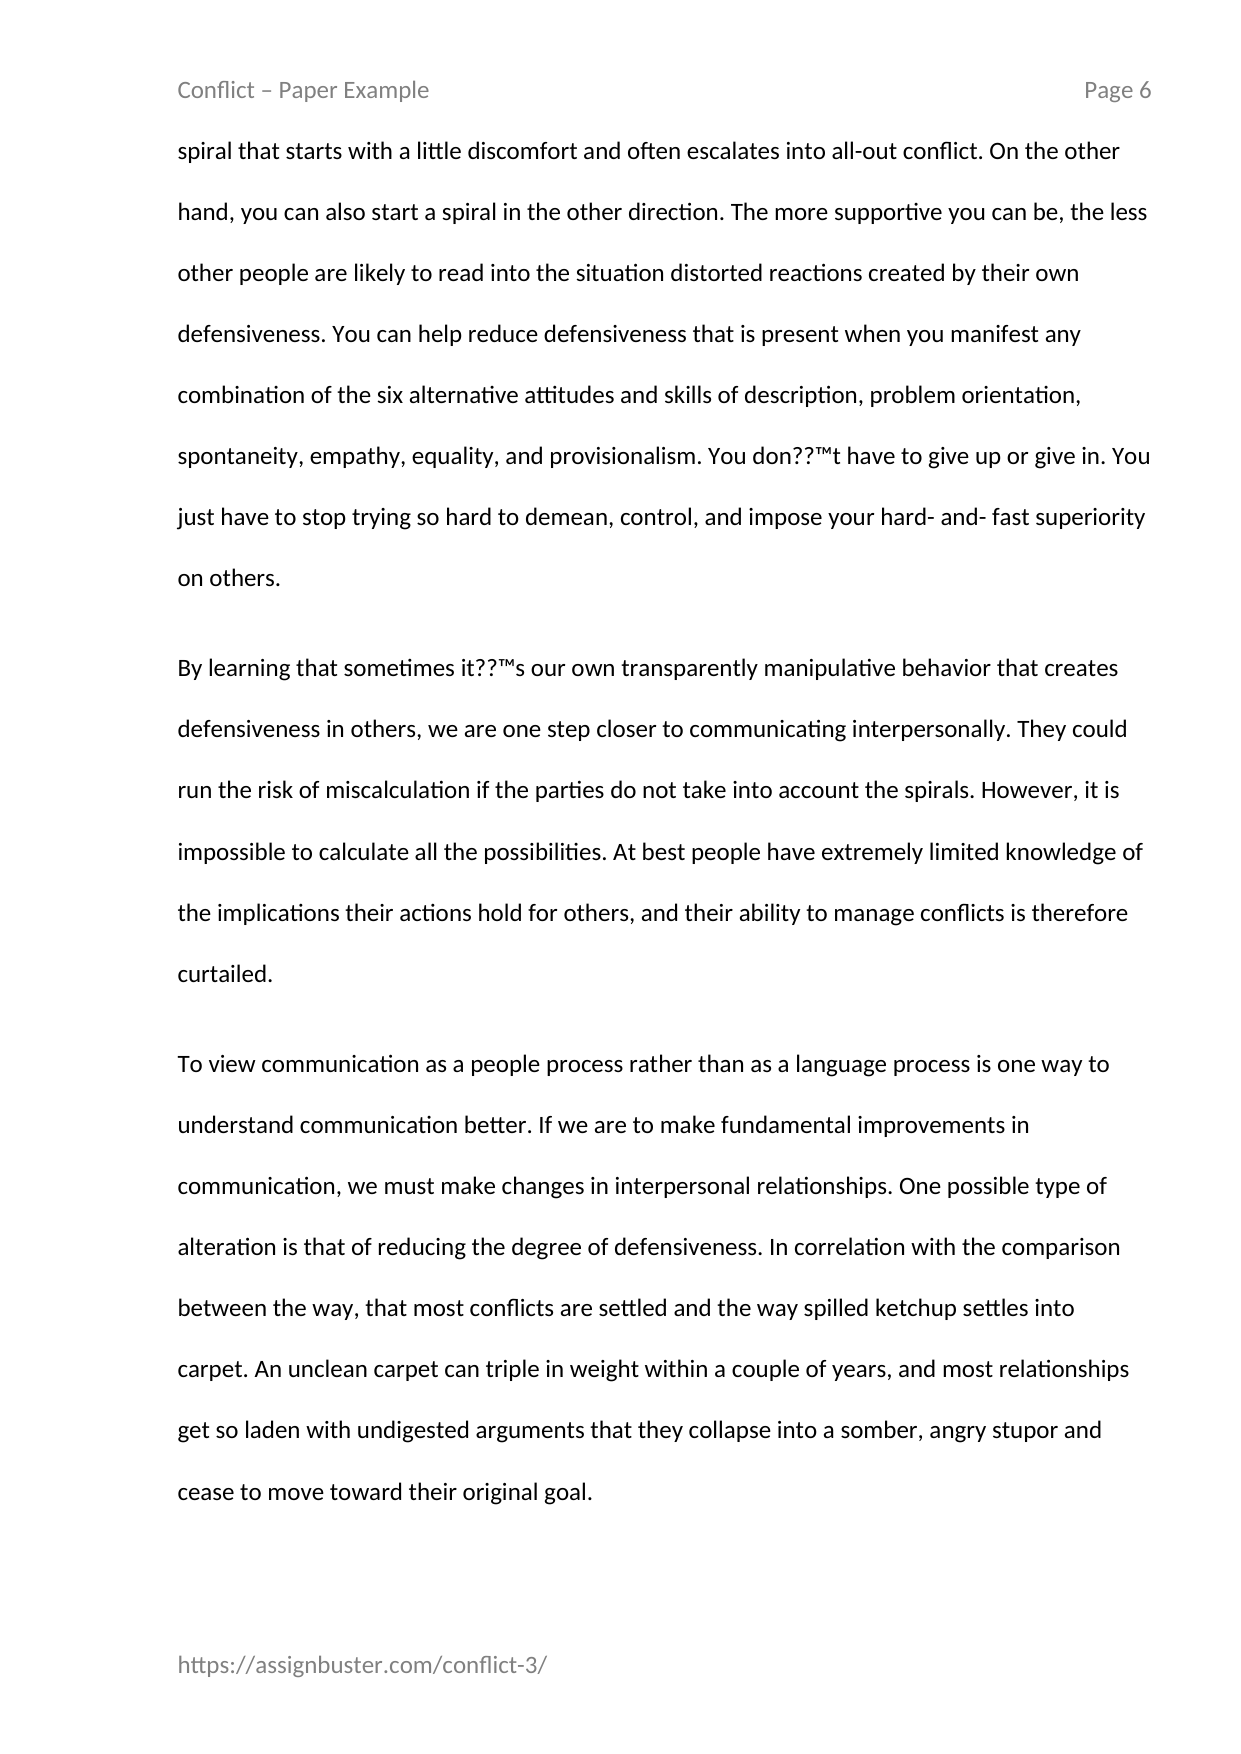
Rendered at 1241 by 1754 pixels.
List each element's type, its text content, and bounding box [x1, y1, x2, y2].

text To view communication as a people process rather than as a language process is one way to understand communication better. If we are to make fundamental improvements in communication, we must make changes in interpersonal relationships. One possible type of alteration is that of reducing the degree of defensiveness. In correlation with the comparison between the way, that most conflicts are settled and the way spilled ketchup settles into carpet. An unclean carpet can triple in weight within a couple of years, and most relationships get so laden with undigested arguments that they collapse into a somber, angry stupor and cease to move toward their original goal. [177, 1048, 1152, 1506]
text By learning that sometimes it??™s our own transparently manipulative behavior that creates defensiveness in others, we are one step closer to communicating interpersonally. They could run the risk of miscalculation if the parties do not take into account the spirals. However, it is impossible to calculate all the possibilities. At best people have extremely limited knowledge of the implications their actions hold for others, and their ability to manage conflicts is therefore curtailed. [177, 653, 1152, 988]
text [177, 135, 1152, 593]
